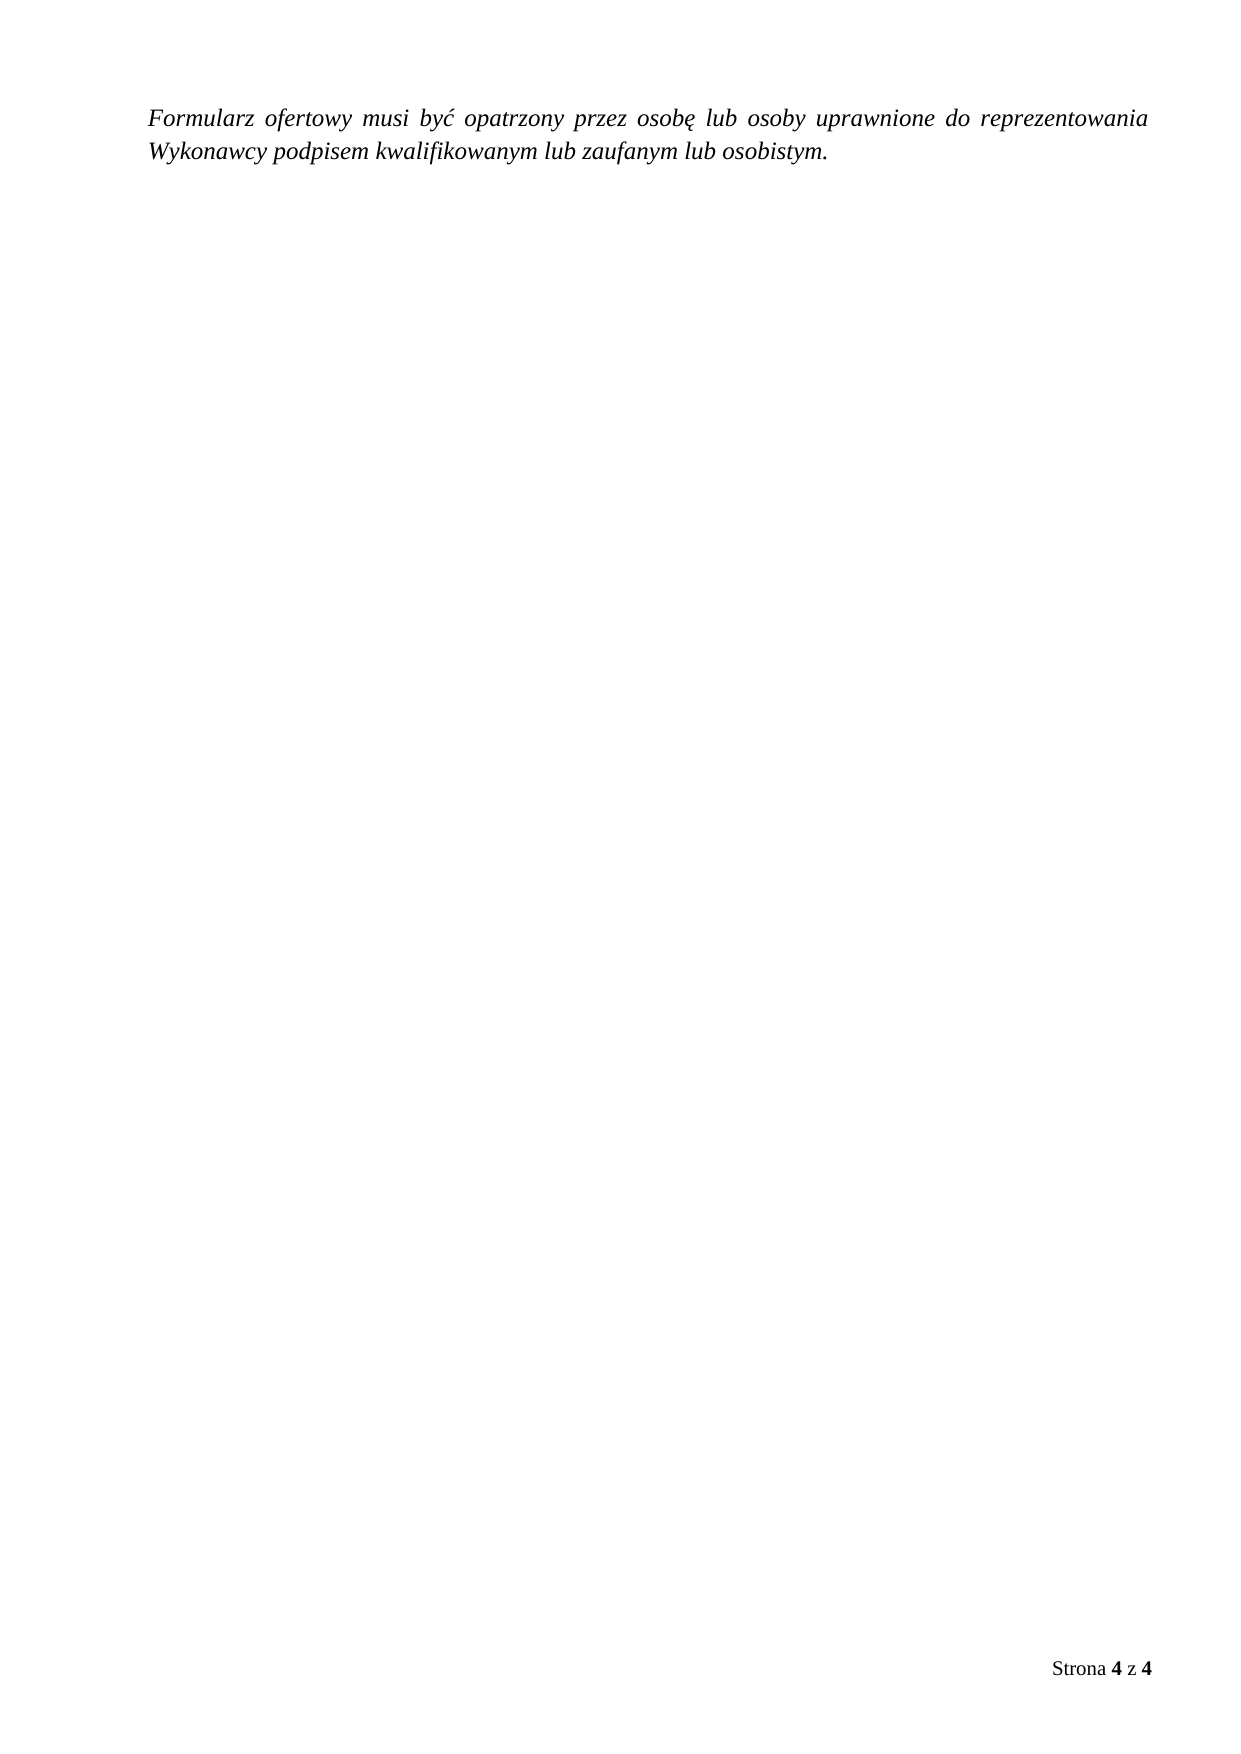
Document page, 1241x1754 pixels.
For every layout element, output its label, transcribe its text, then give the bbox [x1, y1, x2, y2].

text Formularz ofertowy musi być opatrzony przez osobę lub osoby uprawnione do reprezentowania Wykonawcy podpisem kwalifikowanym lub zaufanym lub osobistym. [148, 103, 1152, 165]
